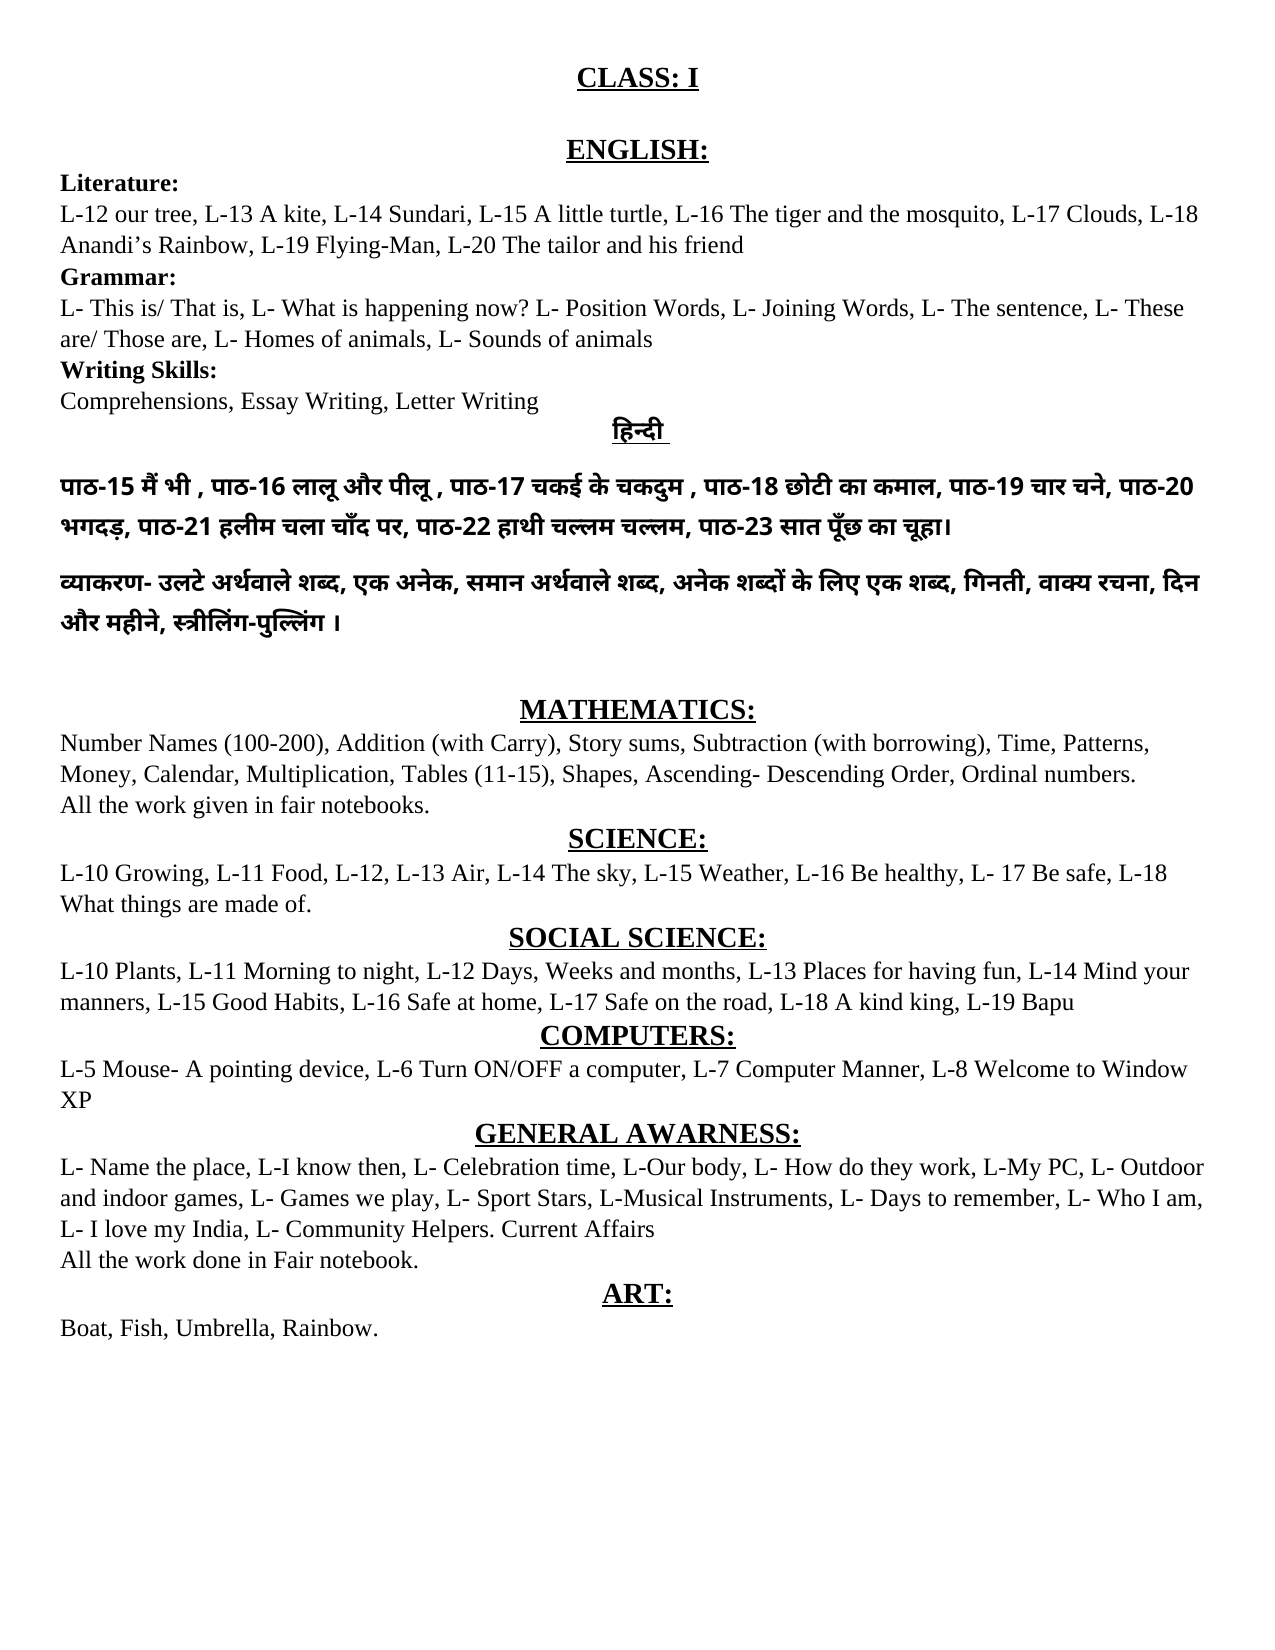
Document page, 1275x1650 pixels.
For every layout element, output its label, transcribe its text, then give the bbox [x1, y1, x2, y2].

text Grammar: [60, 262, 1215, 290]
text ART: [60, 1276, 1215, 1310]
text L- This is/ That is, L- What is happening now? L- Position Words, L- Joining Words, L- The sentence, L- These are/ Those are, L- Homes of animals, L- Sounds of animals [60, 293, 1215, 352]
text L-10 Plants, L-11 Morning to night, L-12 Days, Weeks and months, L-13 Places for having fun, L-14 Mind your manners, L-15 Good Habits, L-16 Safe at home, L-17 Safe on the road, L-18 A kind king, L-19 Bapu [60, 956, 1215, 1016]
text L-10 Growing, L-11 Food, L-12, L-13 Air, L-14 The sky, L-15 Weather, L-16 Be healthy, L- 17 Be safe, L-18 What things are made of. [60, 858, 1215, 917]
text COMPUTERS: [60, 1018, 1215, 1051]
text CLASS: I [60, 60, 1215, 93]
text Writing Skills: [60, 355, 1215, 383]
text L- Name the place, L-I know then, L- Celebration time, L-Our body, L- How do they work, L-My PC, L- Outdoor and indoor games, L- Games we play, L- Sport Stars, L-Musical Instruments, L- Days to remember, L- Who I am, L- I love my India, L- Community Helpers. Current Affairs [60, 1152, 1215, 1243]
text Literature: [60, 168, 1215, 197]
text GENERAL AWARNESS: [60, 1116, 1215, 1150]
text SOCIAL SCIENCE: [60, 920, 1215, 953]
text L-5 Mouse- A pointing device, L-6 Turn ON/OFF a computer, L-7 Computer Manner, L-8 Welcome to Window XP [60, 1054, 1215, 1114]
text All the work done in Fair notebook. [60, 1245, 1215, 1274]
text Number Names (100-200), Addition (with Carry), Story sums, Subtraction (with borrowing), Time, Patterns, Money, Calendar, Multiplication, Tables (11-15), Shapes, Ascending- Descending Order, Ordinal numbers. [60, 728, 1215, 788]
text हिन्दी [60, 417, 1215, 449]
text All the work given in fair notebooks. [60, 790, 1215, 819]
text व्याकरण- उलटे अर्थवाले शब्द, एक अनेक, समान अर्थवाले शब्द, अनेक शब्दों के लिए एक शब्द, गिनती, वाक्य रचना, दिन और महीने, स्त्रीलिंग-पुल्लिंग । [60, 565, 1215, 642]
text MATHEMATICS: [60, 692, 1215, 726]
text पाठ-15 मैं भी , पाठ-16 लालू और पीलू , पाठ-17 चकई के चकदुम , पाठ-18 छोटी का कमाल, पाठ-19 चार चने, पाठ-20 भगदड़, पाठ-21 हलीम चला चाँद पर, पाठ-22 हाथी चल्लम चल्लम, पाठ-23 सात पूँछ का चूहा। [60, 469, 1215, 545]
text Boat, Fish, Umbrella, Rainbow. [60, 1313, 1215, 1341]
text L-12 our tree, L-13 A kite, L-14 Sundari, L-15 A little turtle, L-16 The tiger and the mosquito, L-17 Clouds, L-18 Anandi’s Rainbow, L-19 Flying-Man, L-20 The tailor and his friend [60, 199, 1215, 259]
text Comprehensions, Essay Writing, Letter Writing [60, 386, 1215, 414]
text ENGLISH: [60, 132, 1215, 166]
text SCIENCE: [60, 821, 1215, 855]
